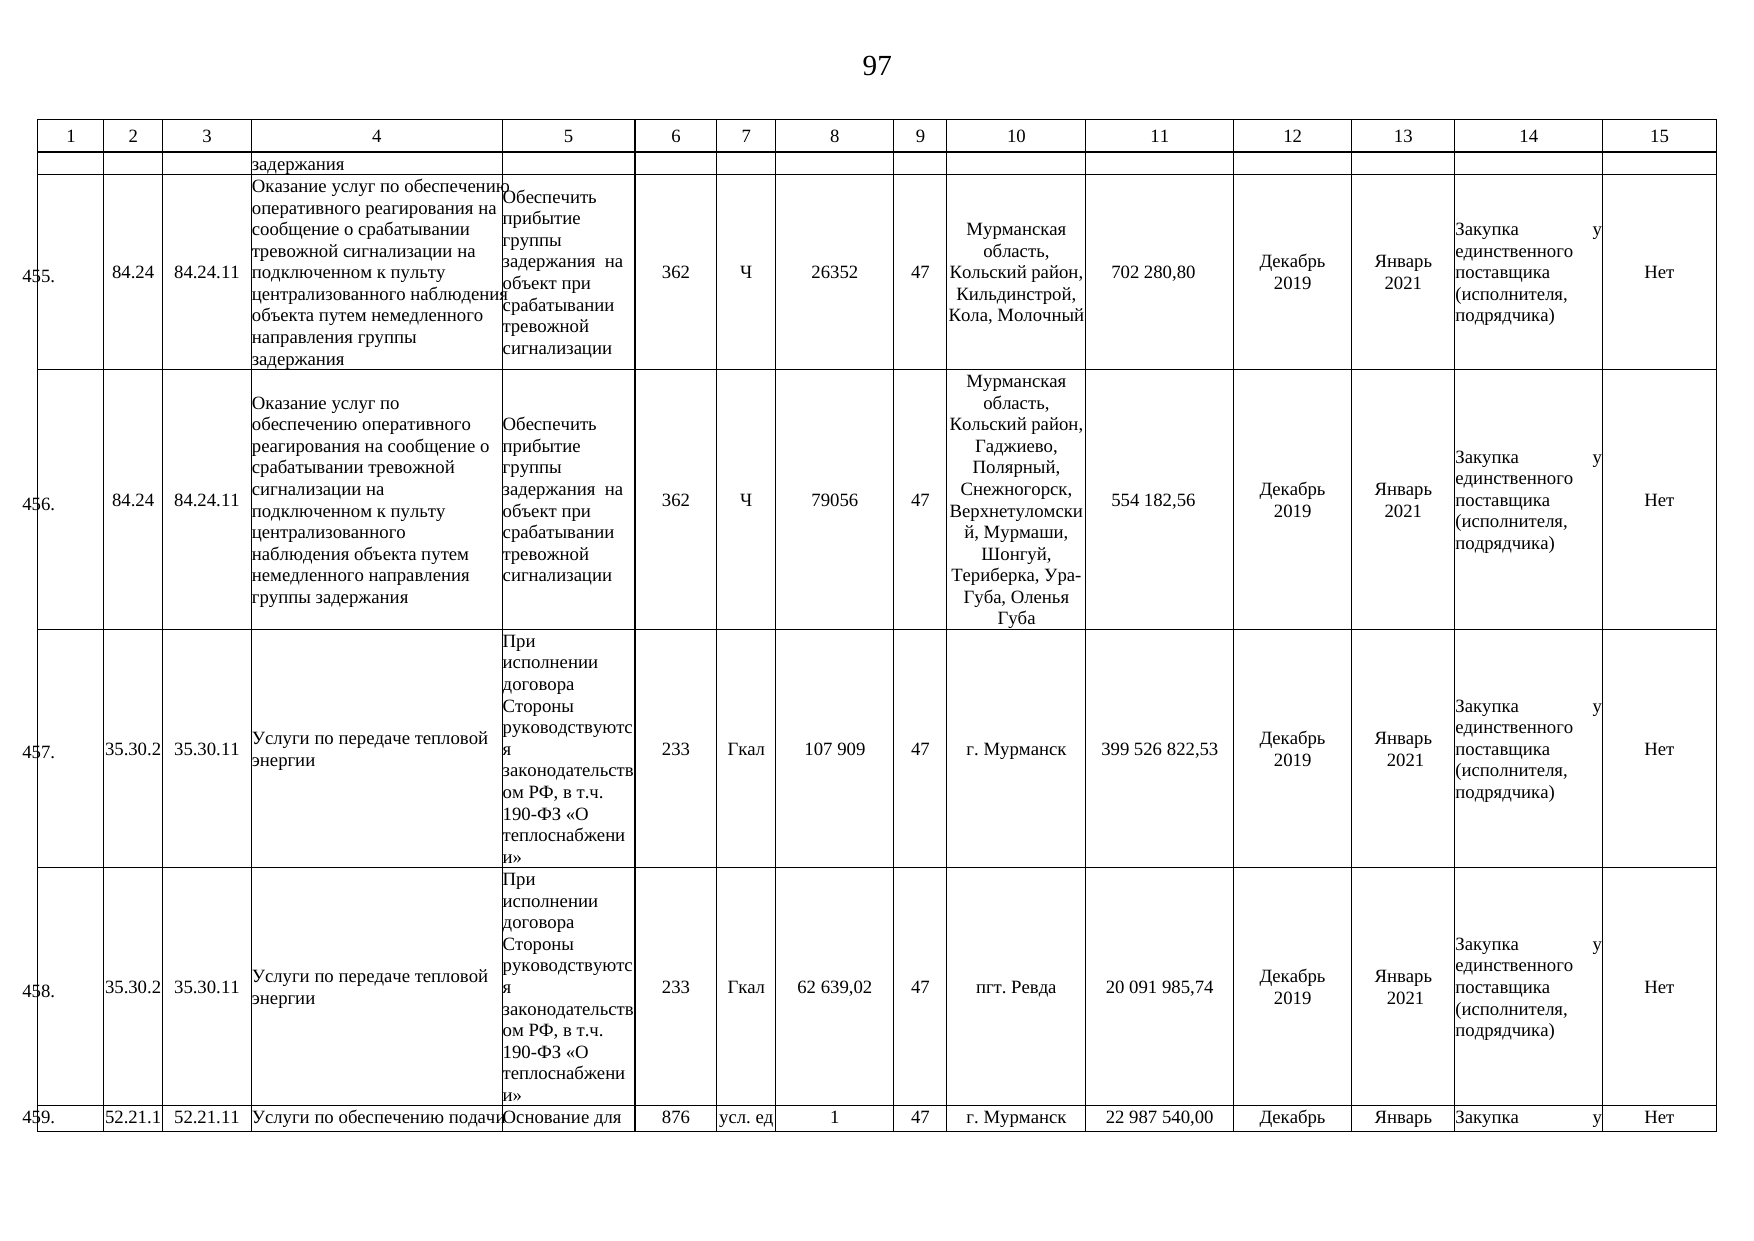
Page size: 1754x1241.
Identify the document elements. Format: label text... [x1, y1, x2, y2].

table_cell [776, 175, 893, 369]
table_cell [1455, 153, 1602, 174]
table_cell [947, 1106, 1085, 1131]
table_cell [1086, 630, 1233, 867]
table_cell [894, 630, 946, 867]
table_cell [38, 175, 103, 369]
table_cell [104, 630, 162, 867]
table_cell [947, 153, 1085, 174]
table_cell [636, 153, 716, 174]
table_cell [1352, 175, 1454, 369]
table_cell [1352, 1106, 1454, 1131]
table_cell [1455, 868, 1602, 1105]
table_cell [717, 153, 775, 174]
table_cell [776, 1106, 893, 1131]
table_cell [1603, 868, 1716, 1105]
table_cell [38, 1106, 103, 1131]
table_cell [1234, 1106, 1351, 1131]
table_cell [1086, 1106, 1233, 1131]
table_header 6 [636, 120, 716, 151]
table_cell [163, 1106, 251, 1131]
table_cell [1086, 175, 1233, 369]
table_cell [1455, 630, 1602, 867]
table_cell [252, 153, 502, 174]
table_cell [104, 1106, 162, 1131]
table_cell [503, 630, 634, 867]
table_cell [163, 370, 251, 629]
table_header 7 [717, 120, 775, 151]
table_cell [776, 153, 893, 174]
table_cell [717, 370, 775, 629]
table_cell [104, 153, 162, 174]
table_header 11 [1086, 120, 1233, 151]
table_header 8 [776, 120, 893, 151]
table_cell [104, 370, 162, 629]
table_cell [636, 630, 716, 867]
table_header 4 [252, 120, 502, 151]
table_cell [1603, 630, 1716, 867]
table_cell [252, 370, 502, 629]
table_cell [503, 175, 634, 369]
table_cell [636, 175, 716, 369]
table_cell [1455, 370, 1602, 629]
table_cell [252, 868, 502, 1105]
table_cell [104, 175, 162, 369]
table_header 5 [503, 120, 634, 151]
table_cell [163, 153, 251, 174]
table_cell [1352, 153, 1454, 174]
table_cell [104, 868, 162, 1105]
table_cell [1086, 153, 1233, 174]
table_header 2 [104, 120, 162, 151]
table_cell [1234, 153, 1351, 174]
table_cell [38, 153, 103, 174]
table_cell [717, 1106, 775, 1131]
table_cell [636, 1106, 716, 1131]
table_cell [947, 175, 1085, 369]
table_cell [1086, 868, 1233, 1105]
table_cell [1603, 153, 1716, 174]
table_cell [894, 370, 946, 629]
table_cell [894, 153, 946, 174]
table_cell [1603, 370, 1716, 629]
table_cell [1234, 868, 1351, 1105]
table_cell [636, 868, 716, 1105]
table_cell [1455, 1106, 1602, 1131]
table_header 10 [947, 120, 1085, 151]
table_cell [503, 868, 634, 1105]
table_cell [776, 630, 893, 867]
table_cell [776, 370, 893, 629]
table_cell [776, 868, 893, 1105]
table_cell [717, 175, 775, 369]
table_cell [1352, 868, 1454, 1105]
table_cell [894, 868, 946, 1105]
table_header 3 [163, 120, 251, 151]
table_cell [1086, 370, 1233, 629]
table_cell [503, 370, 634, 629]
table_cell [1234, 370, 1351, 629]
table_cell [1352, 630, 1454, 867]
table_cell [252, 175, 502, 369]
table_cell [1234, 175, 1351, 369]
table_header 1 [38, 120, 103, 151]
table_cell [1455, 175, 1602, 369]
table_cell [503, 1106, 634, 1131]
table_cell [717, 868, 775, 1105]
table_header 12 [1234, 120, 1351, 151]
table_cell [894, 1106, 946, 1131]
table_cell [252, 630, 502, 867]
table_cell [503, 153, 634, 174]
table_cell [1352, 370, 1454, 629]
table_header 15 [1603, 120, 1716, 151]
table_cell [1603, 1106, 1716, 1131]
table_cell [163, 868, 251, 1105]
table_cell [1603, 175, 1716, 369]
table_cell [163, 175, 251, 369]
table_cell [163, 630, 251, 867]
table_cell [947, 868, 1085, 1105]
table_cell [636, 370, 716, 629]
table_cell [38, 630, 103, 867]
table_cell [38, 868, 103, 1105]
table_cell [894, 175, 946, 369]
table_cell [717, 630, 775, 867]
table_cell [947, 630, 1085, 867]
table_header 13 [1352, 120, 1454, 151]
table_header 14 [1455, 120, 1602, 151]
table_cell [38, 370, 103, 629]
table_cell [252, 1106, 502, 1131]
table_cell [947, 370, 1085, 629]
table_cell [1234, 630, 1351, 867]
table_header 9 [894, 120, 946, 151]
